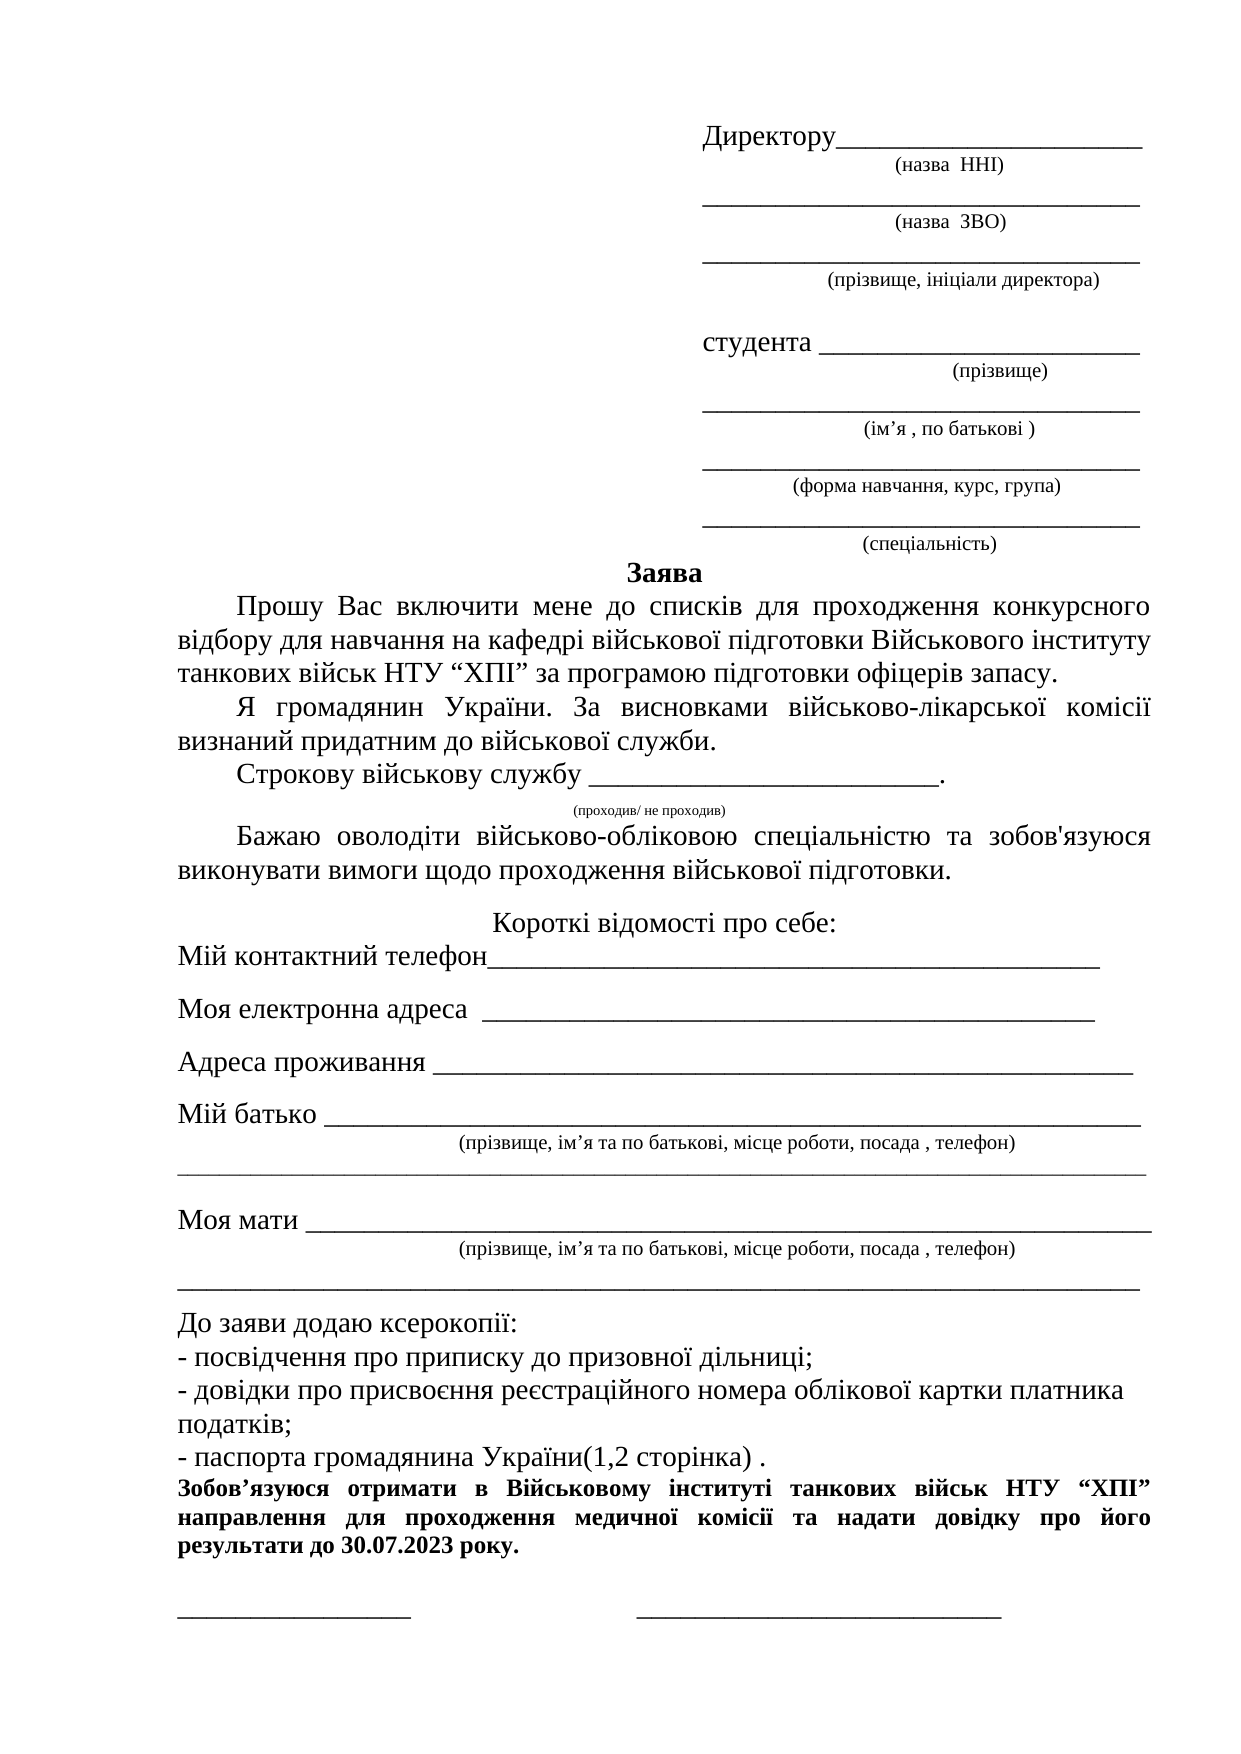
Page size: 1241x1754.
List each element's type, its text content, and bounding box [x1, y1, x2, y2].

text (назва ЗВО) [702, 209, 1152, 233]
text Мій контактний телефон__________________________________________ [177, 938, 1152, 972]
text Короткі відомості про себе: [177, 905, 1152, 938]
text (прізвище) [702, 358, 1152, 382]
text - посвідчення про приписку до призовної дільниці; [177, 1339, 1152, 1372]
text (проходив/ не проходив) [177, 790, 1152, 818]
text _____________________________________________________________________________________________ [177, 1154, 1152, 1178]
text Моя мати __________________________________________________________ [177, 1202, 1152, 1236]
text ______________________________ [702, 233, 1152, 267]
text студента ______________________ [702, 324, 1152, 358]
text (прізвище, ім’я та по батькові, місце роботи, посада , телефон) [177, 1236, 1152, 1260]
text ________________ _________________________ [177, 1588, 1152, 1621]
text (ім’я , по батькові ) [702, 416, 1152, 440]
text Бажаю оволодіти військово-обліковою спеціальністю та зобов'язуюся виконувати вимоги щодо проходження військової підготовки. [177, 818, 1152, 886]
text ______________________________ [702, 440, 1152, 473]
text Зобов’язуюся отримати в Військовому інституті танкових військ НТУ “ХПІ” направлення для проходження медичної комісії та надати довідку про його результати до 30.07.2023 року. [177, 1473, 1152, 1559]
text Прошу Вас включити мене до списків для проходження конкурсного відбору для навчання на кафедрі військової підготовки Військового інституту танкових військ НТУ “ХПІ” за програмою підготовки офіцерів запасу. [177, 588, 1152, 689]
text ______________________________ [702, 497, 1152, 531]
text - довідки про присвоєння реєстраційного номера облікової картки платника податків; [177, 1372, 1152, 1439]
text (прізвище, ініціали директора) [702, 267, 1152, 291]
text До заяви додаю ксерокопії: [177, 1305, 1152, 1339]
text Я громадянин України. За висновками військово-лікарської комісії визнаний придатним до військової служби. [177, 689, 1152, 756]
text ______________________________ [702, 382, 1152, 416]
text (форма навчання, курс, група) [702, 473, 1152, 497]
text Моя електронна адреса __________________________________________ [177, 991, 1152, 1024]
text __________________________________________________________________ [177, 1260, 1152, 1293]
text Адреса проживання ________________________________________________ [177, 1044, 1152, 1077]
text (назва ННІ) ______________________________ [702, 152, 1152, 209]
text Директору_____________________ [702, 118, 1152, 152]
text - паспорта громадянина України(1,2 сторінка) . [177, 1439, 1152, 1473]
text (спеціальність) [702, 531, 1152, 555]
text Заява [177, 555, 1152, 588]
text Мій батько ________________________________________________________ [177, 1096, 1152, 1130]
text (прізвище, ім’я та по батькові, місце роботи, посада , телефон) [177, 1130, 1152, 1154]
text Строкову військову службу ________________________. [177, 756, 1152, 790]
